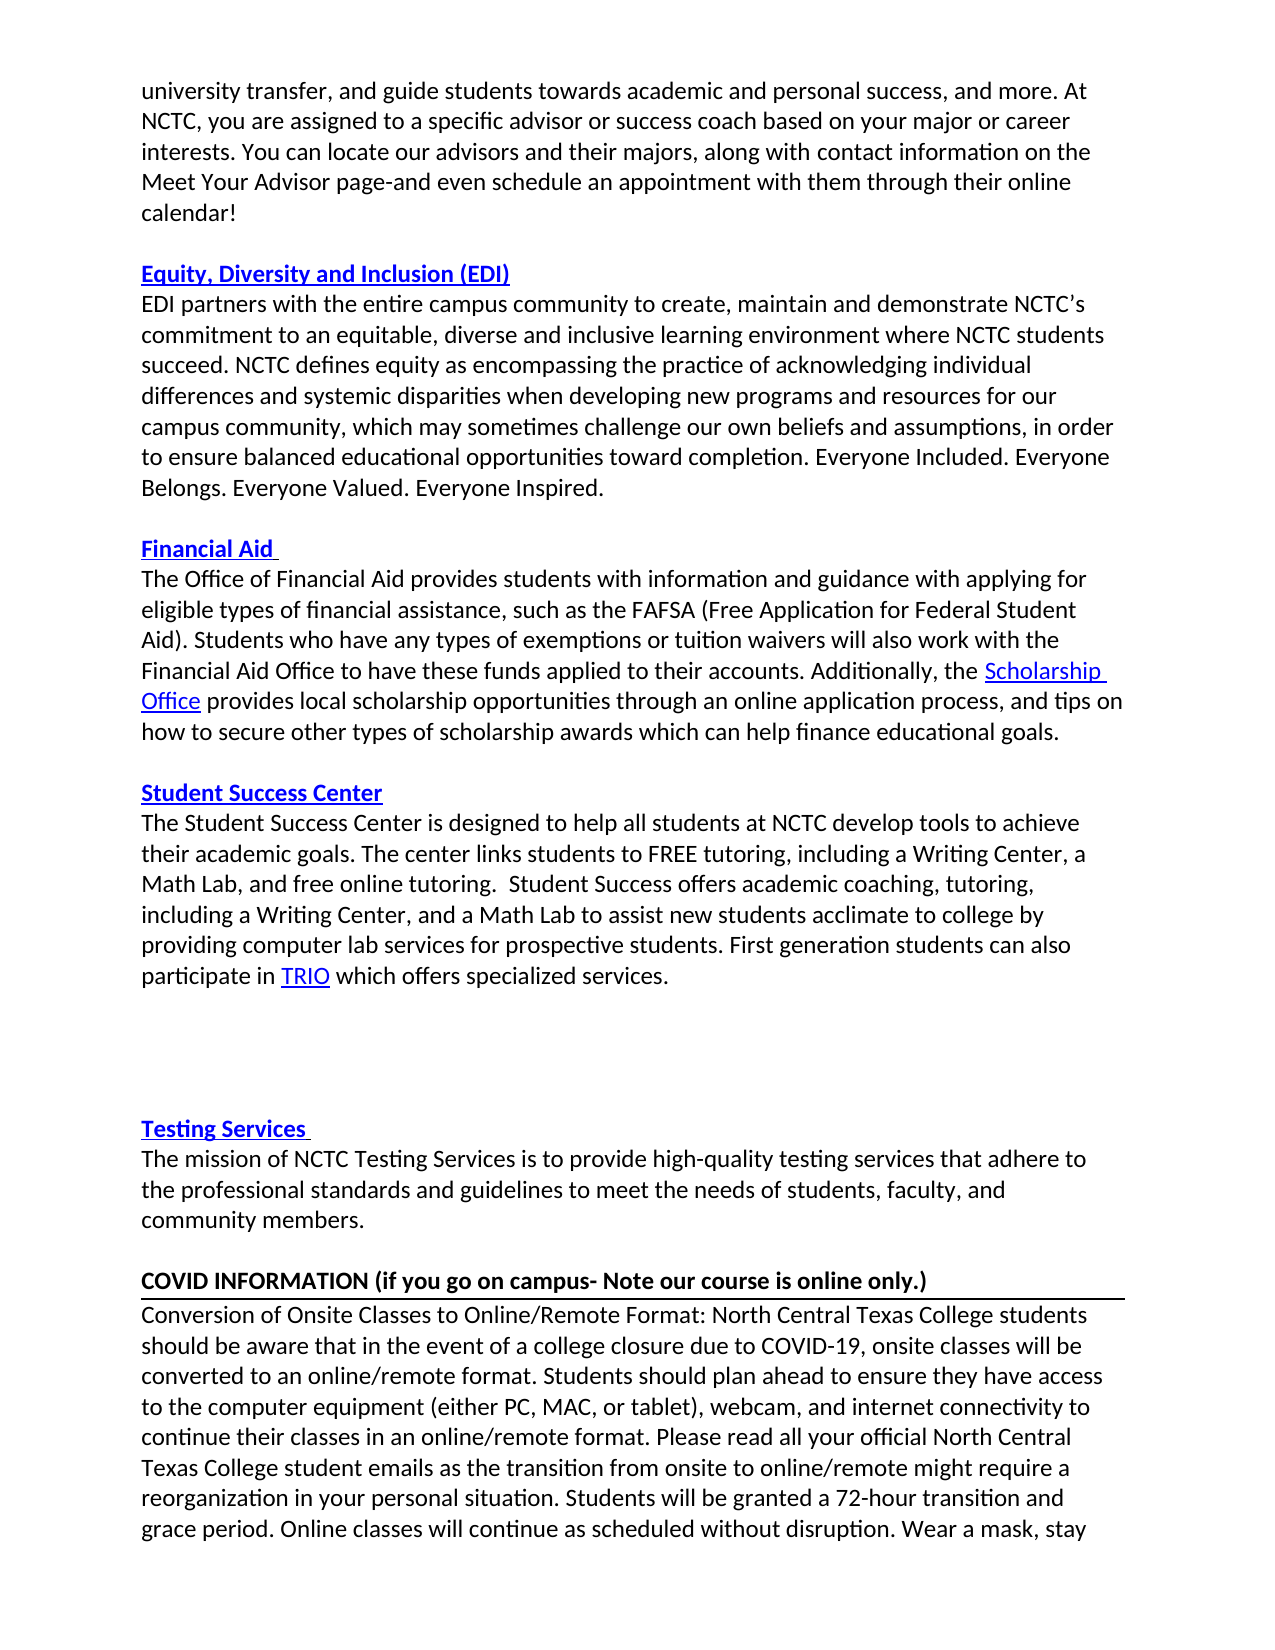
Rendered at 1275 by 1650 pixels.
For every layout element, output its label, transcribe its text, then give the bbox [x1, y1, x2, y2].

text Equity, Diversity and Inclusion (EDI) [141, 258, 1125, 289]
text Financial Aid [141, 533, 1125, 563]
text The mission of NCTC Testing Services is to provide high-quality testing services that adhere to the professional standards and guidelines to meet the needs of students, faculty, and community members. [141, 1143, 1125, 1235]
text EDI partners with the entire campus community to create, maintain and demonstrate NCTC’s commitment to an equitable, diverse and inclusive learning environment where NCTC students succeed. NCTC defines equity as encompassing the practice of acknowledging individual differences and systemic disparities when developing new programs and resources for our campus community, which may sometimes challenge our own beliefs and assumptions, in order to ensure balanced educational opportunities toward completion. Everyone Included. Everyone Belongs. Everyone Valued. Everyone Inspired. [141, 289, 1125, 502]
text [141, 1300, 1125, 1544]
text The Office of Financial Aid provides students with information and guidance with applying for eligible types of financial assistance, such as the FAFSA (Free Application for Federal Student Aid). Students who have any types of exemptions or tuition waivers will also work with the Financial Aid Office to have these funds applied to their accounts. Additionally, the Scholarship Office provides local scholarship opportunities through an online application process, and tips on how to secure other types of scholarship awards which can help finance educational goals. [141, 563, 1125, 746]
text Student Success Center [141, 777, 1125, 807]
text COVID INFORMATION (if you go on campus- Note our course is online only.) [141, 1265, 1125, 1298]
text Testing Services [141, 1113, 1125, 1143]
text The Student Success Center is designed to help all students at NCTC develop tools to achieve their academic goals. The center links students to FREE tutoring, including a Writing Center, a Math Lab, and free online tutoring. Student Success offers academic coaching, tutoring, including a Writing Center, and a Math Lab to assist new students acclimate to college by providing computer lab services for prospective students. First generation students can also participate in TRIO which offers specialized services. [141, 807, 1125, 991]
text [141, 75, 1125, 228]
